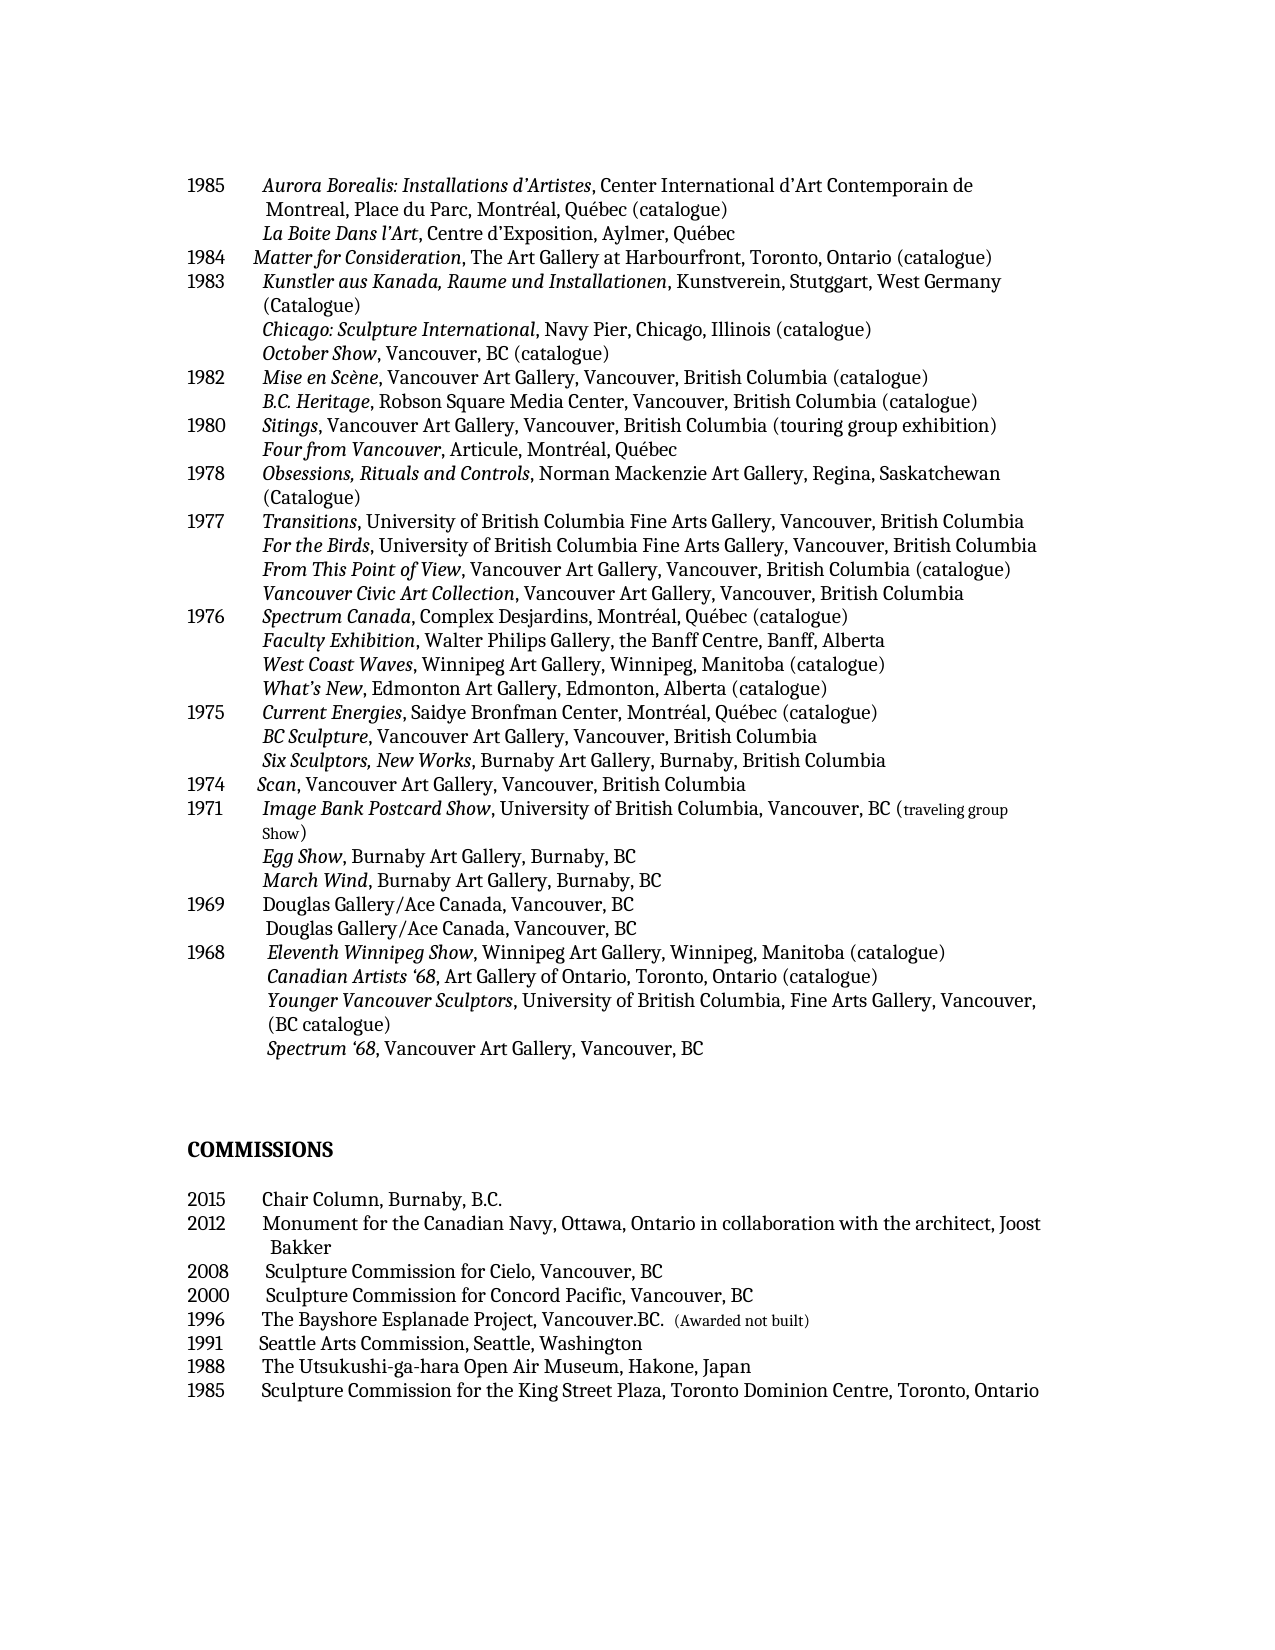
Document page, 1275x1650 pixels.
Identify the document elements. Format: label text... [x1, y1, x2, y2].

text (Catalogue) [187, 485, 1087, 509]
text West Coast Waves, Winnipeg Art Gallery, Winnipeg, Manitoba (catalogue) [187, 653, 1087, 677]
text Douglas Gallery/Ace Canada, Vancouver, BC [187, 917, 1087, 941]
text La Boite Dans l’Art, Centre d’Exposition, Aylmer, Québec [187, 222, 1087, 246]
text 1985 Sculpture Commission for the King Street Plaza, Toronto Dominion Centre, Toronto, Ontario [187, 1379, 1087, 1403]
text 1991 Seattle Arts Commission, Seattle, Washington [187, 1331, 1087, 1355]
text Younger Vancouver Sculptors, University of British Columbia, Fine Arts Gallery, Vancouver, [187, 988, 1087, 1012]
text 1975 Current Energies, Saidye Bronfman Center, Montréal, Québec (catalogue) [187, 701, 1087, 725]
text Spectrum ‘68, Vancouver Art Gallery, Vancouver, BC [187, 1036, 1087, 1060]
text 2008 Sculpture Commission for Cielo, Vancouver, BC [187, 1259, 1087, 1283]
text Six Sculptors, New Works, Burnaby Art Gallery, Burnaby, British Columbia [187, 749, 1087, 773]
text Bakker [187, 1235, 1087, 1259]
text What’s New, Edmonton Art Gallery, Edmonton, Alberta (catalogue) [187, 677, 1087, 701]
text 1968 Eleventh Winnipeg Show, Winnipeg Art Gallery, Winnipeg, Manitoba (catalogue) [187, 941, 1087, 964]
text 1974 Scan, Vancouver Art Gallery, Vancouver, British Columbia [187, 773, 1087, 797]
text (BC catalogue) [187, 1012, 1087, 1036]
text 1976 Spectrum Canada, Complex Desjardins, Montréal, Québec (catalogue) [187, 605, 1087, 629]
text (Catalogue) [187, 294, 1087, 318]
text COMMISSIONS [187, 1137, 1087, 1163]
text 1983 Kunstler aus Kanada, Raume und Installationen, Kunstverein, Stutggart, West Germany [187, 270, 1087, 294]
text 2015 Chair Column, Burnaby, B.C. [187, 1187, 1087, 1211]
text BC Sculpture, Vancouver Art Gallery, Vancouver, British Columbia [187, 725, 1087, 749]
text Montreal, Place du Parc, Montréal, Québec (catalogue) [187, 198, 1087, 222]
text B.C. Heritage, Robson Square Media Center, Vancouver, British Columbia (catalogue) [187, 389, 1087, 413]
text 1969 Douglas Gallery/Ace Canada, Vancouver, BC [187, 893, 1087, 917]
text Four from Vancouver, Articule, Montréal, Québec [187, 437, 1087, 461]
text Vancouver Civic Art Collection, Vancouver Art Gallery, Vancouver, British Columbia [187, 581, 1087, 605]
text Chicago: Sculpture International, Navy Pier, Chicago, Illinois (catalogue) [187, 318, 1087, 342]
text For the Birds, University of British Columbia Fine Arts Gallery, Vancouver, British Columbia [187, 533, 1087, 557]
text Show) [187, 821, 1087, 845]
text 2000 Sculpture Commission for Concord Pacific, Vancouver, BC [187, 1283, 1087, 1307]
text 1978 Obsessions, Rituals and Controls, Norman Mackenzie Art Gallery, Regina, Saskatchewan [187, 461, 1087, 485]
text 1984 Matter for Consideration, The Art Gallery at Harbourfront, Toronto, Ontario (catalogue) [187, 246, 1087, 270]
text 1985 Aurora Borealis: Installations d’Artistes, Center International d’Art Contemporain de [187, 174, 1087, 198]
text 1980 Sitings, Vancouver Art Gallery, Vancouver, British Columbia (touring group exhibition) [187, 413, 1087, 437]
text October Show, Vancouver, BC (catalogue) [187, 342, 1087, 366]
text 1988 The Utsukushi-ga-hara Open Air Museum, Hakone, Japan [187, 1355, 1087, 1379]
text 2012 Monument for the Canadian Navy, Ottawa, Ontario in collaboration with the architect, Joost [187, 1211, 1087, 1235]
text 1977 Transitions, University of British Columbia Fine Arts Gallery, Vancouver, British Columbia [187, 509, 1087, 533]
text 1971 Image Bank Postcard Show, University of British Columbia, Vancouver, BC (traveling group [187, 797, 1087, 821]
text Egg Show, Burnaby Art Gallery, Burnaby, BC [187, 845, 1087, 869]
text From This Point of View, Vancouver Art Gallery, Vancouver, British Columbia (catalogue) [187, 557, 1087, 581]
text March Wind, Burnaby Art Gallery, Burnaby, BC [187, 869, 1087, 893]
text 1982 Mise en Scène, Vancouver Art Gallery, Vancouver, British Columbia (catalogue) [187, 366, 1087, 389]
text Faculty Exhibition, Walter Philips Gallery, the Banff Centre, Banff, Alberta [187, 629, 1087, 653]
text 1996 The Bayshore Esplanade Project, Vancouver.BC. (Awarded not built) [187, 1307, 1087, 1331]
text Canadian Artists ‘68, Art Gallery of Ontario, Toronto, Ontario (catalogue) [187, 964, 1087, 988]
